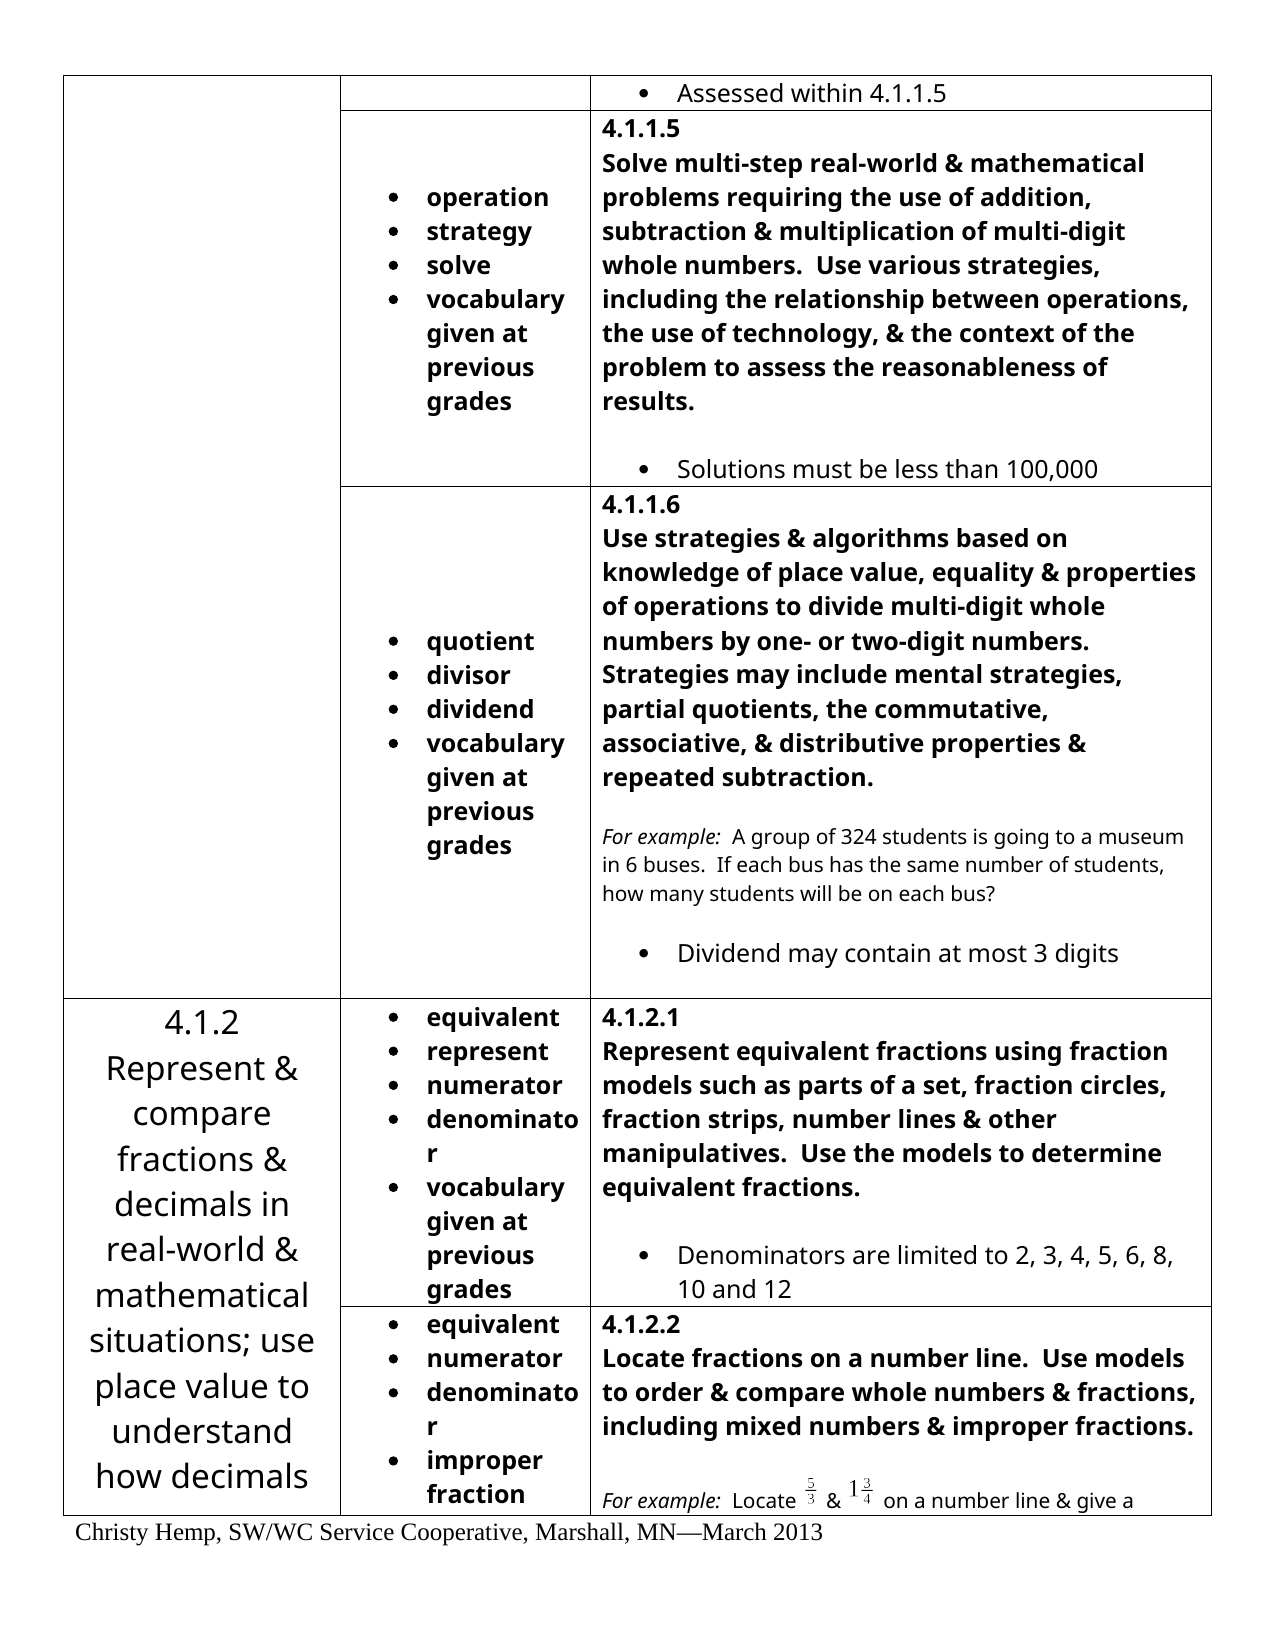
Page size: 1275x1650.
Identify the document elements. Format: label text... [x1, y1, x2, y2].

table_cell [341, 76, 590, 110]
table_cell operation strategy solve vocabulary given at previous grades [341, 111, 590, 486]
table_cell quotient divisor dividend vocabulary given at previous grades [341, 487, 590, 998]
table_cell 4.1.1.6 Use strategies & algorithms based on knowledge of place value, equality & properties of operations to divide multi-digit whole numbers by one- or two-digit numbers. Strategies may include mental strategies, partial quotients, the commutative, associative, & distributive properties & repeated subtraction. For example: A group of 324 students is going to a museum in 6 buses. If each bus has the same number of students, how many students will be on each bus? Dividend may contain at most 3 digits [591, 487, 1211, 998]
table_cell 4.1.2.1 Represent equivalent fractions using fraction models such as parts of a set, fraction circles, fraction strips, number lines & other manipulatives. Use the models to determine equivalent fractions. Denominators are limited to 2, 3, 4, 5, 6, 8, 10 and 12 [591, 999, 1211, 1306]
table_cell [341, 1307, 590, 1515]
table_cell equivalent represent numerator denominator vocabulary given at previous grades [341, 999, 590, 1306]
table_cell 4.1.2 Represent & compare fractions & decimals in real-world & mathematical situations; use place value to understand how decimals represent quantities. Online (10-12 items) Paper (10-12 items) [64, 999, 340, 1515]
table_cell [591, 76, 1211, 110]
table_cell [591, 1307, 1211, 1515]
table_cell 4.1.1.5 Solve multi-step real-world & mathematical problems requiring the use of addition, subtraction & multiplication of multi-digit whole numbers. Use various strategies, including the relationship between operations, the use of technology, & the context of the problem to assess the reasonableness of results. Solutions must be less than 100,000 [591, 111, 1211, 486]
